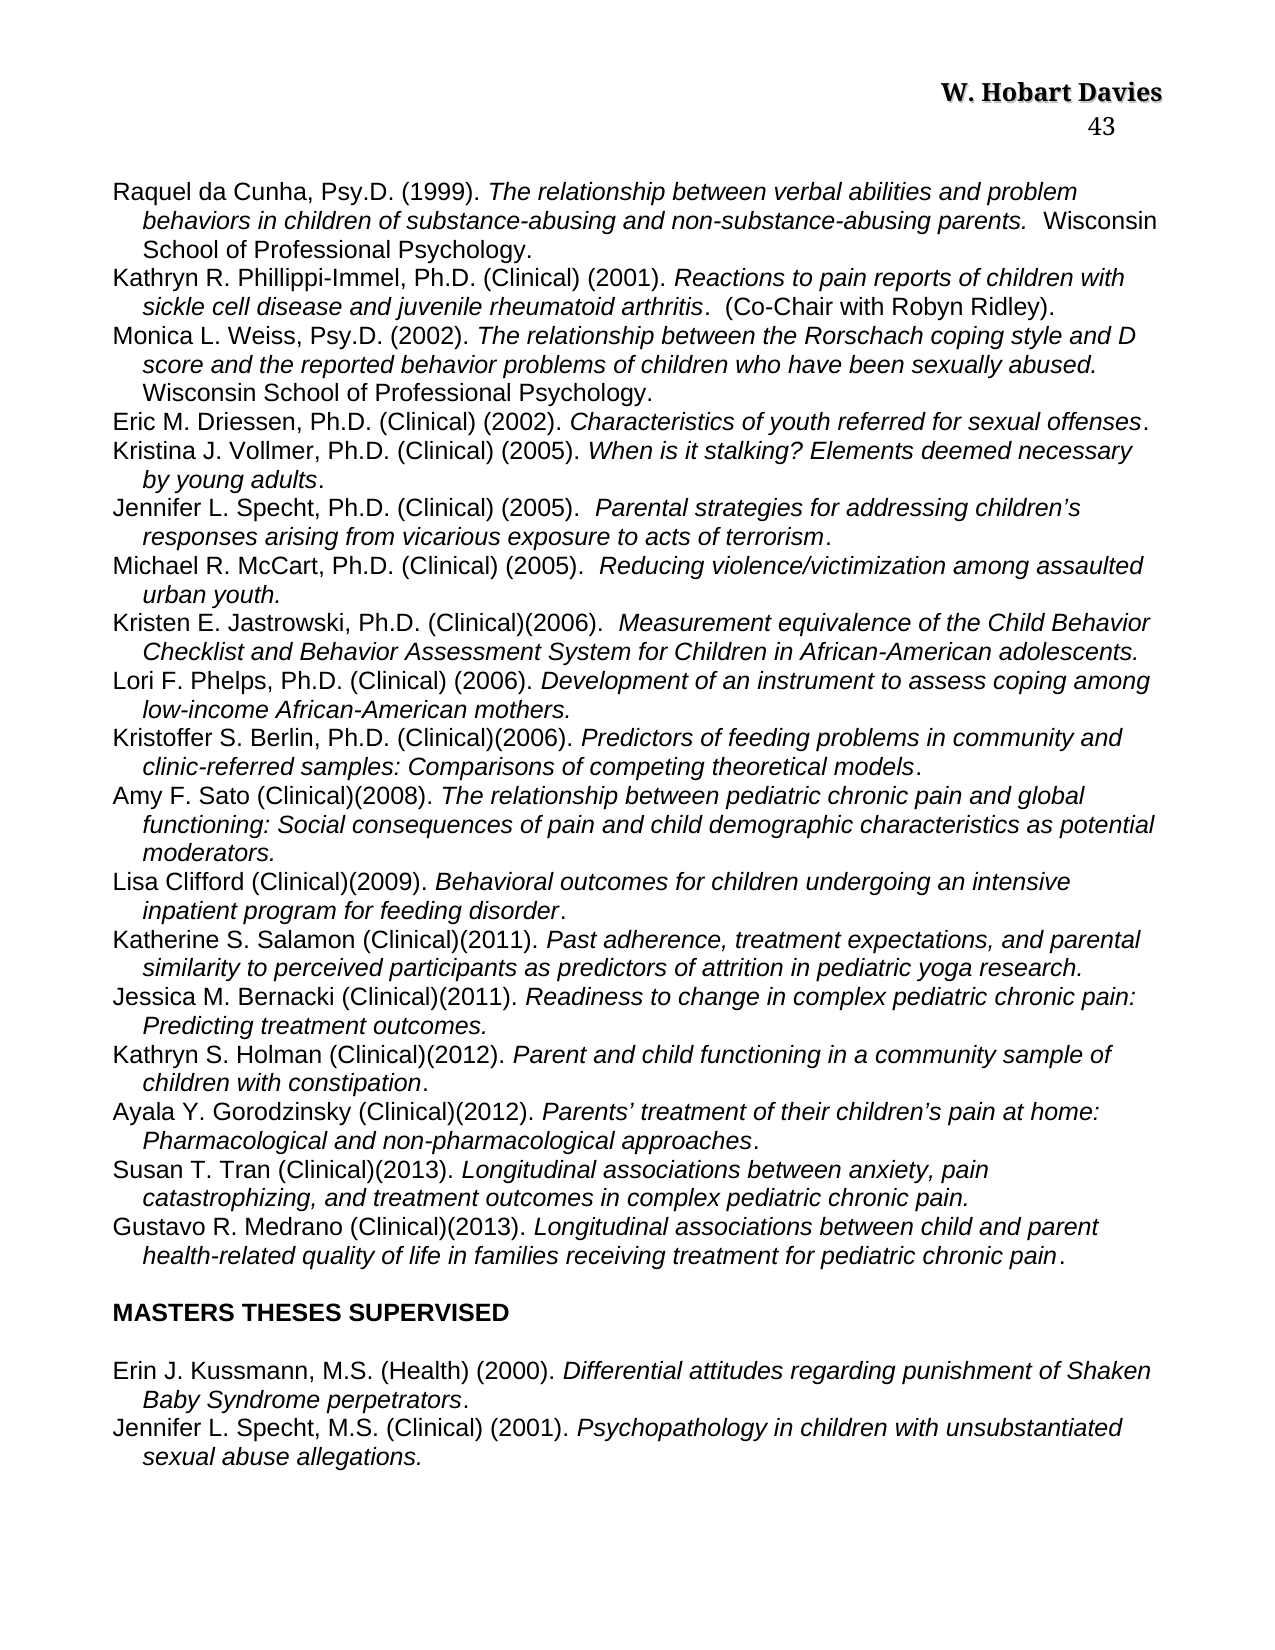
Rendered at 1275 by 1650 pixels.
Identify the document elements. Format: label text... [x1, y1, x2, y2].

text Kathryn S. Holman (Clinical)(2012). Parent and child functioning in a community sample of children with constipation. [112, 1040, 1162, 1097]
text Monica L. Weiss, Psy.D. (2002). The relationship between the Rorschach coping style and D score and the reported behavior problems of children who have been sexually abused. Wisconsin School of Professional Psychology. [112, 321, 1162, 407]
text Lori F. Phelps, Ph.D. (Clinical) (2006). Development of an instrument to assess coping among low-income African-American mothers. [112, 666, 1162, 723]
text Raquel da Cunha, Psy.D. (1999). The relationship between verbal abilities and problem behaviors in children of substance-abusing and non-substance-abusing parents. Wisconsin School of Professional Psychology. [112, 177, 1162, 263]
text Erin J. Kussmann, M.S. (Health) (2000). Differential attitudes regarding punishment of Shaken Baby Syndrome perpetrators. [112, 1356, 1162, 1413]
text MASTERS THESES SUPERVISED [112, 1298, 1162, 1327]
text Katherine S. Salamon (Clinical)(2011). Past adherence, treatment expectations, and parental similarity to perceived participants as predictors of attrition in pediatric yoga research. [112, 925, 1162, 982]
text Amy F. Sato (Clinical)(2008). The relationship between pediatric chronic pain and global functioning: Social consequences of pain and child demographic characteristics as potential moderators. [112, 781, 1162, 867]
text Eric M. Driessen, Ph.D. (Clinical) (2002). Characteristics of youth referred for sexual offenses. [112, 407, 1162, 436]
text Kristina J. Vollmer, Ph.D. (Clinical) (2005). When is it stalking? Elements deemed necessary by young adults. [112, 436, 1162, 493]
text Kathryn R. Phillippi-Immel, Ph.D. (Clinical) (2001). Reactions to pain reports of children with sickle cell disease and juvenile rheumatoid arthritis. (Co-Chair with Robyn Ridley). [112, 263, 1162, 321]
text Jennifer L. Specht, Ph.D. (Clinical) (2005). Parental strategies for addressing children’s responses arising from vicarious exposure to acts of terrorism. [112, 493, 1162, 551]
text Jennifer L. Specht, M.S. (Clinical) (2001). Psychopathology in children with unsubstantiated sexual abuse allegations. [112, 1413, 1162, 1471]
text Ayala Y. Gorodzinsky (Clinical)(2012). Parents’ treatment of their children’s pain at home: Pharmacological and non-pharmacological approaches. [112, 1097, 1162, 1155]
text Jessica M. Bernacki (Clinical)(2011). Readiness to change in complex pediatric chronic pain: Predicting treatment outcomes. [112, 982, 1162, 1040]
text Kristoffer S. Berlin, Ph.D. (Clinical)(2006). Predictors of feeding problems in community and clinic-referred samples: Comparisons of competing theoretical models. [112, 723, 1162, 781]
text Michael R. McCart, Ph.D. (Clinical) (2005). Reducing violence/victimization among assaulted urban youth. [112, 551, 1162, 608]
text Kristen E. Jastrowski, Ph.D. (Clinical)(2006). Measurement equivalence of the Child Behavior Checklist and Behavior Assessment System for Children in African-American adolescents. [112, 608, 1162, 666]
text Lisa Clifford (Clinical)(2009). Behavioral outcomes for children undergoing an intensive inpatient program for feeding disorder. [112, 867, 1162, 925]
text Gustavo R. Medrano (Clinical)(2013). Longitudinal associations between child and parent health-related quality of life in families receiving treatment for pediatric chronic pain. [112, 1212, 1162, 1270]
text Susan T. Tran (Clinical)(2013). Longitudinal associations between anxiety, pain catastrophizing, and treatment outcomes in complex pediatric chronic pain. [112, 1155, 1162, 1212]
